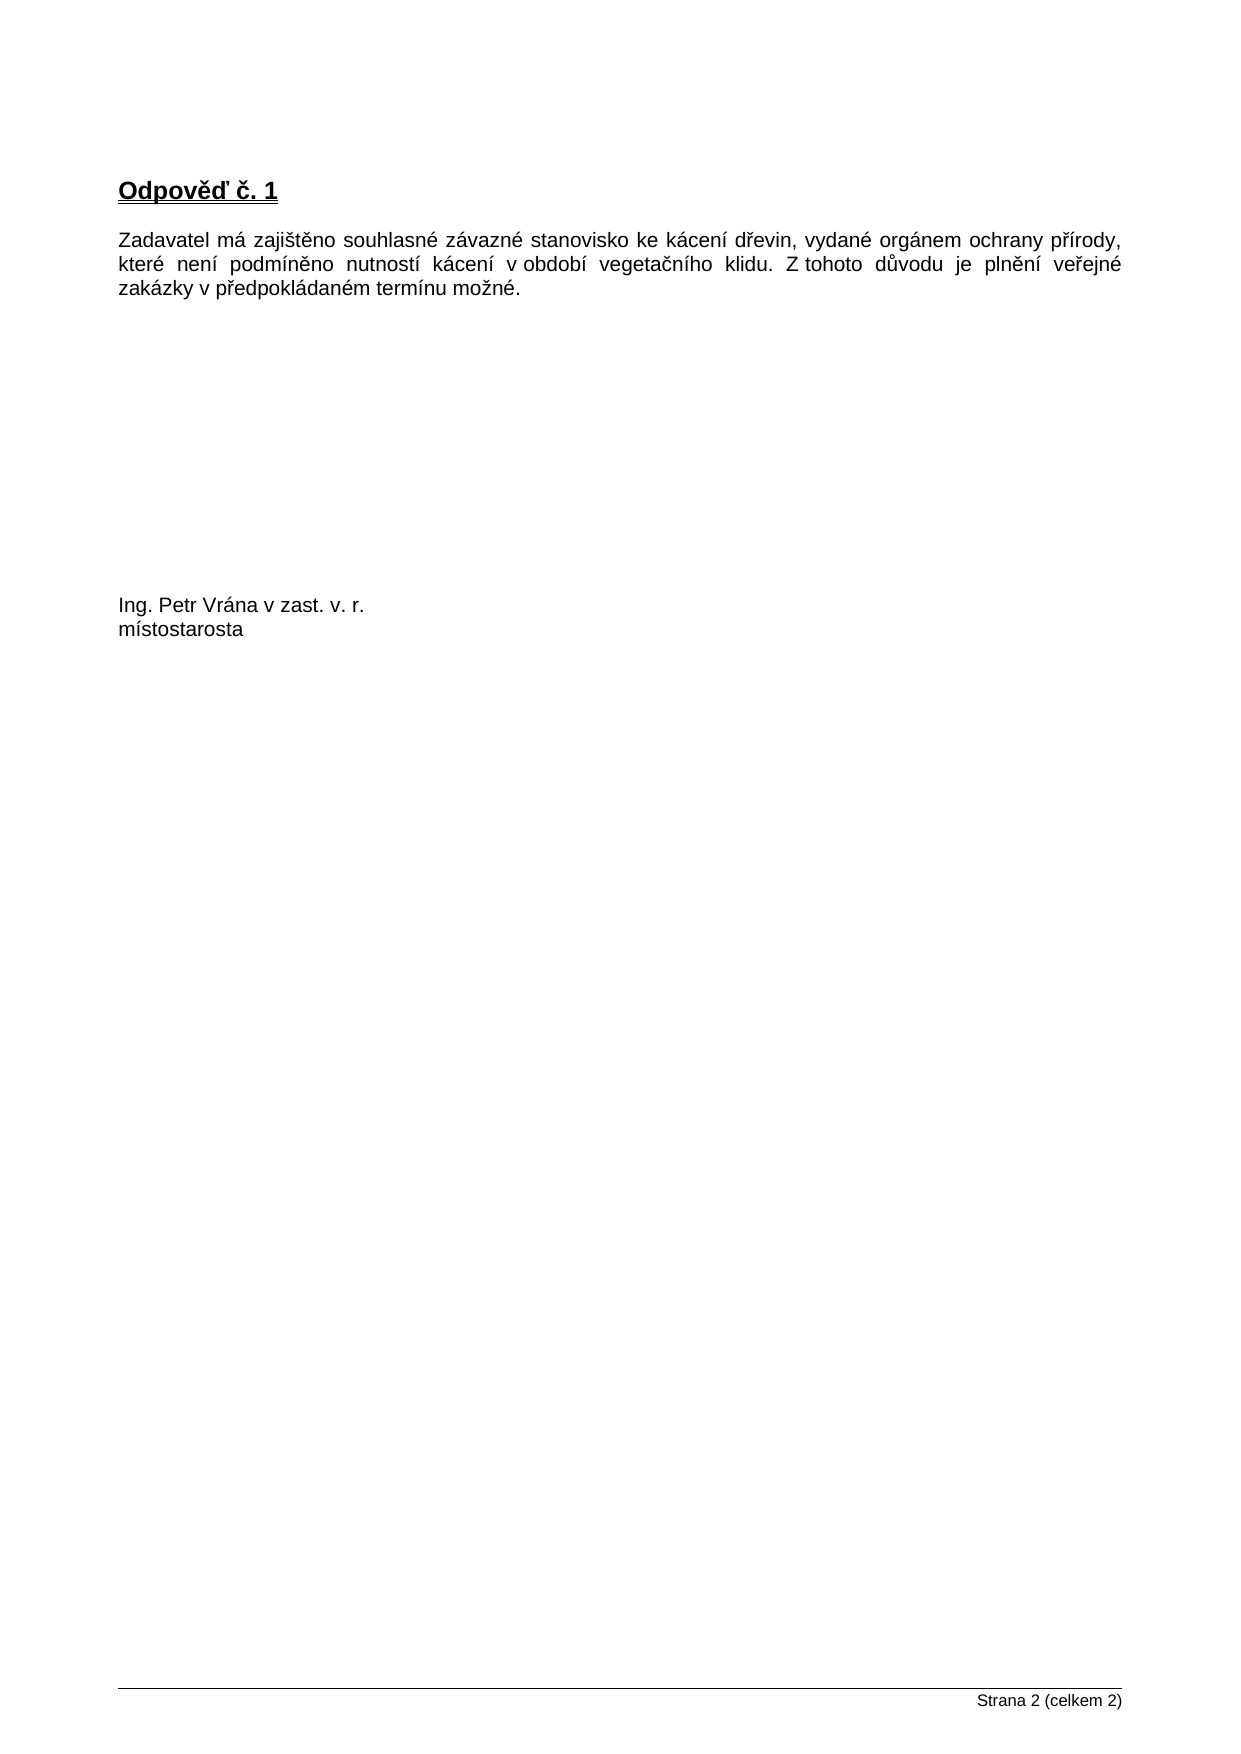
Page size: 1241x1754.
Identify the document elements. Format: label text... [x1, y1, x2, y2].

text Odpověď č. 1 [118, 176, 1122, 204]
text Ing. Petr Vrána v zast. v. r. [118, 592, 1122, 616]
text místostarosta [118, 616, 1122, 640]
text Zadavatel má zajištěno souhlasné závazné stanovisko ke kácení dřevin, vydané orgánem ochrany přírody, které není podmíněno nutností kácení v období vegetačního klidu. Z tohoto důvodu je plnění veřejné zakázky v předpokládaném termínu možné. [118, 228, 1122, 300]
